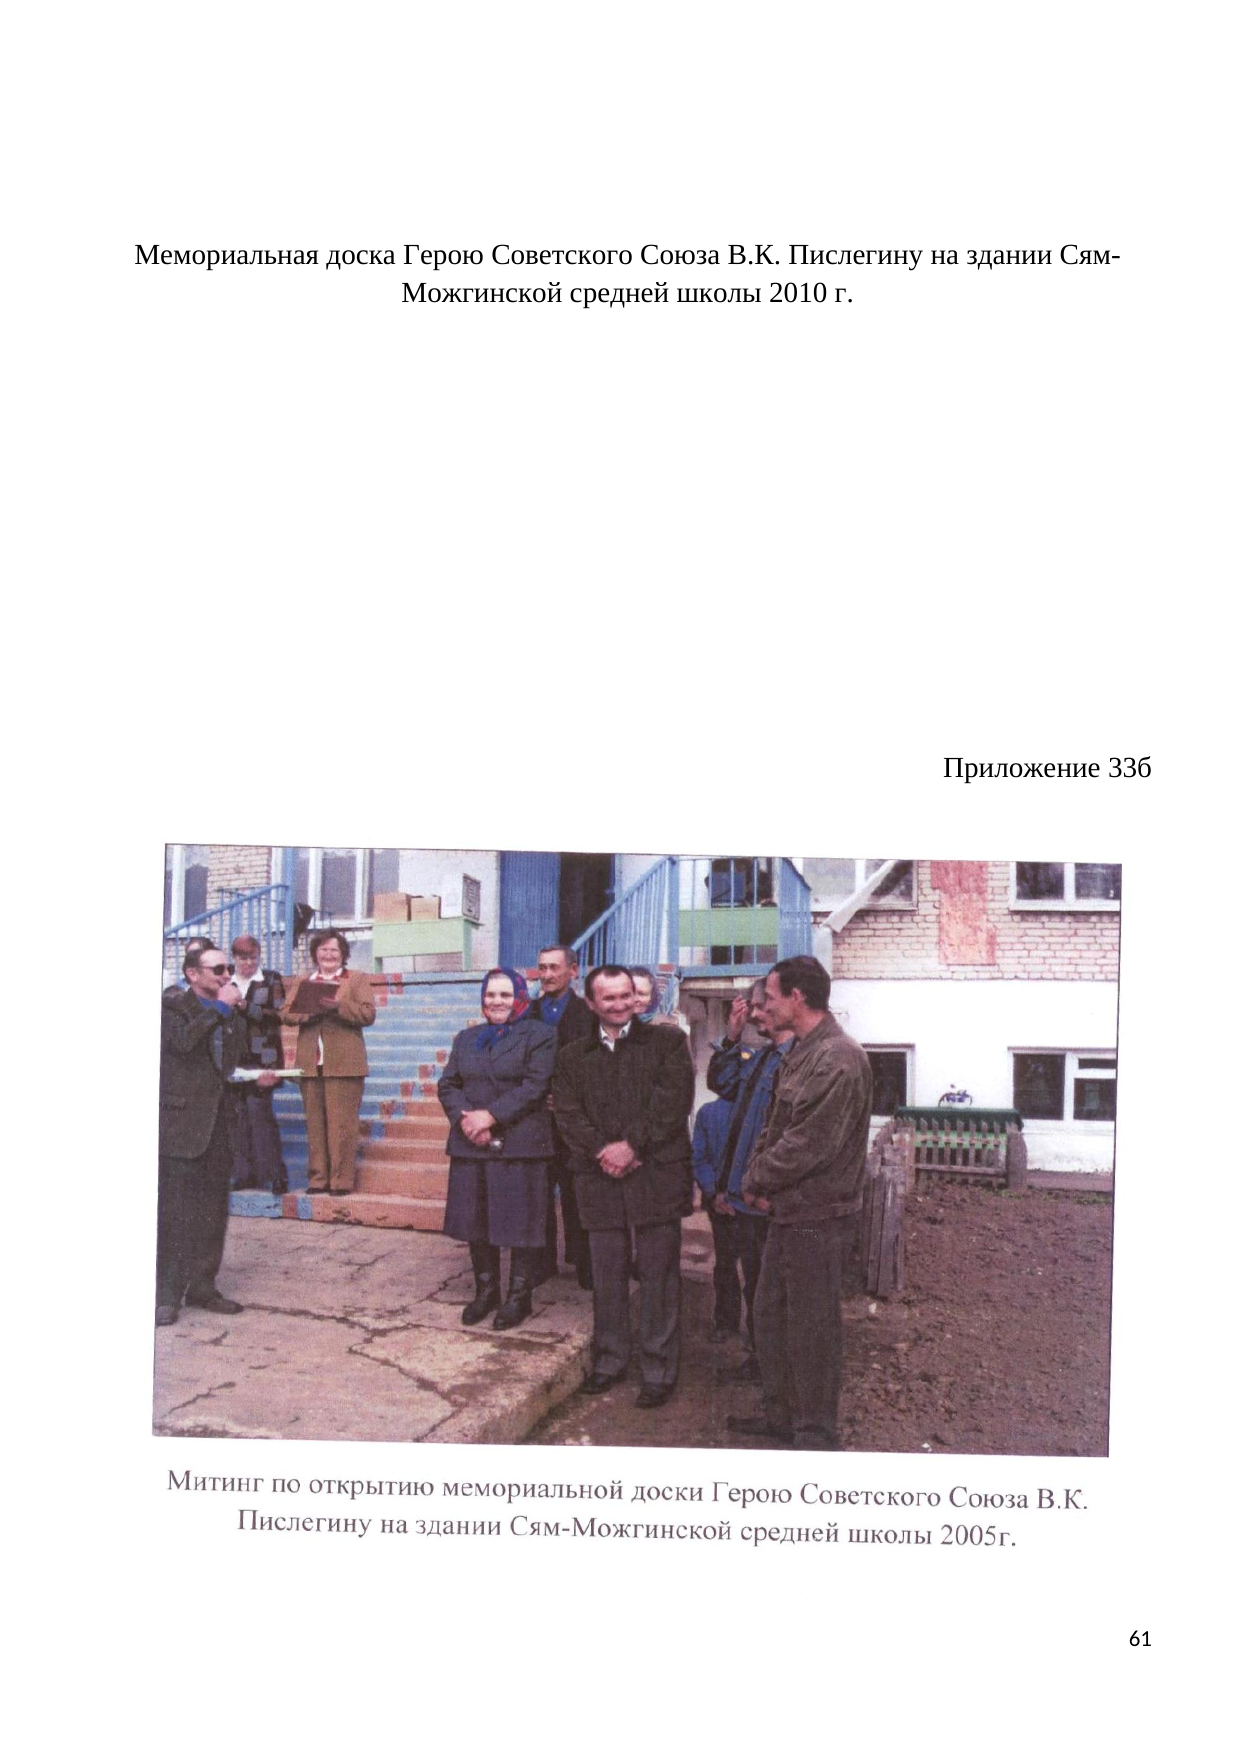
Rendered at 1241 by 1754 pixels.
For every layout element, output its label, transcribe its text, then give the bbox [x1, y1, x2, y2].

picture [110, 811, 1185, 1622]
text Мемориальная доска Герою Советского Союза В.К. Пислегину на здании Сям-Можгинской средней школы 2010 г. [103, 237, 1152, 309]
text Приложение 33б [103, 750, 1152, 784]
